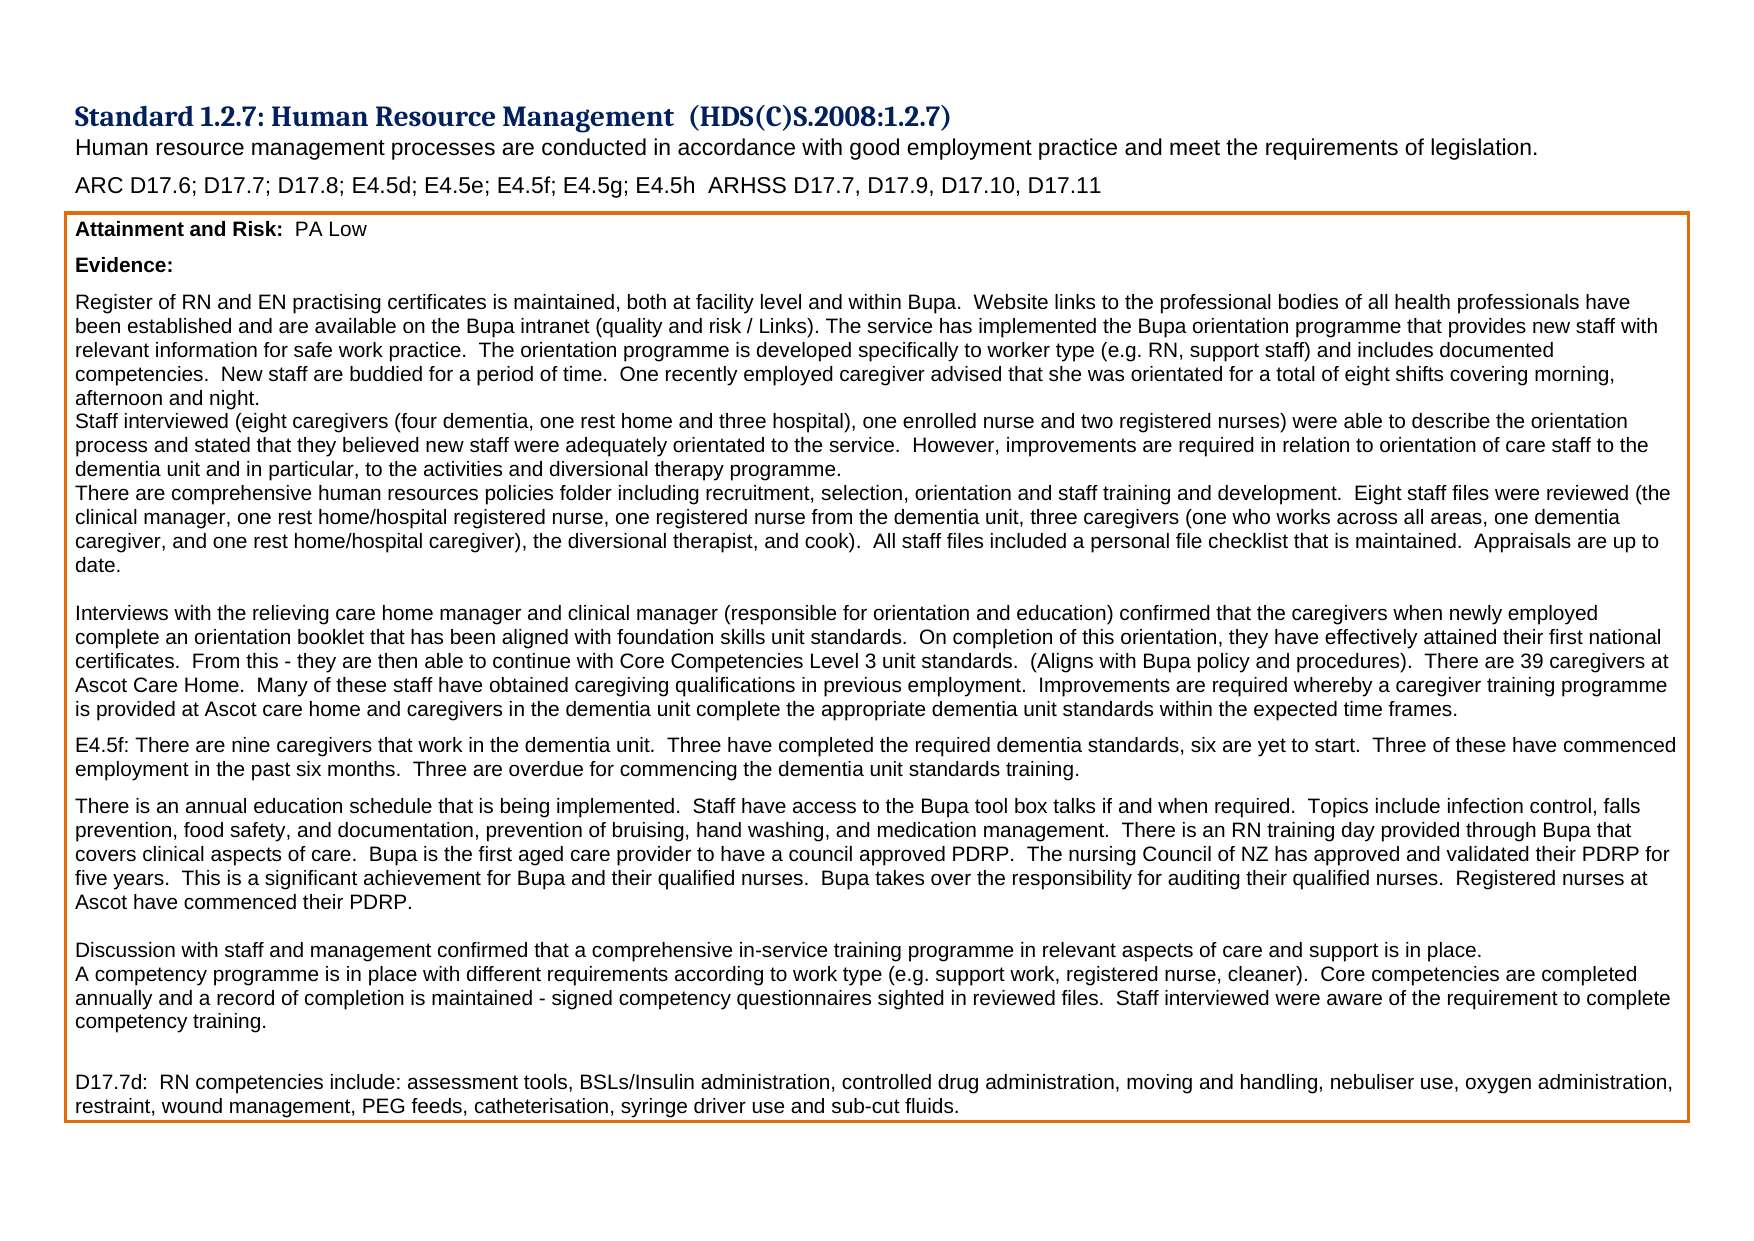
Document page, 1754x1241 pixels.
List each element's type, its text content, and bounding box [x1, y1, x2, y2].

text Evidence: [67, 248, 1687, 277]
text E4.5f: There are nine caregivers that work in the dementia unit. Three have completed the required dementia standards, six are yet to start. Three of these have commenced employment in the past six months. Three are overdue for commencing the dementia unit standards training. [67, 728, 1687, 781]
subtitle Standard 1.2.7: Human Resource Management (HDS(C)S.2008:1.2.7) [75, 100, 1679, 134]
text ARC D17.6; D17.7; D17.8; E4.5d; E4.5e; E4.5f; E4.5g; E4.5h ARHSS D17.7, D17.9, D17.10, D17.11 [75, 172, 1679, 199]
text There is an annual education schedule that is being implemented. Staff have access to the Bupa tool box talks if and when required. Topics include infection control, falls prevention, food safety, and documentation, prevention of bruising, hand washing, and medication management. There is an RN training day provided through Bupa that covers clinical aspects of care. Bupa is the first aged care provider to have a council approved PDRP. The nursing Council of NZ has approved and validated their PDRP for five years. This is a significant achievement for Bupa and their qualified nurses. Bupa takes over the responsibility for auditing their qualified nurses. Registered nurses at Ascot have commenced their PDRP. Discussion with staff and management confirmed that a comprehensive in-service training programme in relevant aspects of care and support is in place. A competency programme is in place with different requirements according to work type (e.g. support work, registered nurse, cleaner). Core competencies are completed annually and a record of completion is maintained - signed competency questionnaires sighted in reviewed files. Staff interviewed were aware of the requirement to complete competency training. [67, 788, 1687, 1033]
text Human resource management processes are conducted in accordance with good employment practice and meet the requirements of legislation. [75, 134, 1679, 160]
text Attainment and Risk: PA Low [67, 215, 1687, 241]
text D17.7d: RN competencies include: assessment tools, BSLs/Insulin administration, controlled drug administration, moving and handling, nebuliser use, oxygen administration, restraint, wound management, PEG feeds, catheterisation, syringe driver use and sub-cut fluids. [67, 1041, 1687, 1120]
text Register of RN and EN practising certificates is maintained, both at facility level and within Bupa. Website links to the professional bodies of all health professionals have been established and are available on the Bupa intranet (quality and risk / Links). The service has implemented the Bupa orientation programme that provides new staff with relevant information for safe work practice. The orientation programme is developed specifically to worker type (e.g. RN, support staff) and includes documented competencies. New staff are buddied for a period of time. One recently employed caregiver advised that she was orientated for a total of eight shifts covering morning, afternoon and night. Staff interviewed (eight caregivers (four dementia, one rest home and three hospital), one enrolled nurse and two registered nurses) were able to describe the orientation process and stated that they believed new staff were adequately orientated to the service. However, improvements are required in relation to orientation of care staff to the dementia unit and in particular, to the activities and diversional therapy programme. There are comprehensive human resources policies folder including recruitment, selection, orientation and staff training and development. Eight staff files were reviewed (the clinical manager, one rest home/hospital registered nurse, one registered nurse from the dementia unit, three caregivers (one who works across all areas, one dementia caregiver, and one rest home/hospital caregiver), the diversional therapist, and cook). All staff files included a personal file checklist that is maintained. Appraisals are up to date. Interviews with the relieving care home manager and clinical manager (responsible for orientation and education) confirmed that the caregivers when newly employed complete an orientation booklet that has been aligned with foundation skills unit standards. On completion of this orientation, they have effectively attained their first national certificates. From this - they are then able to continue with Core Competencies Level 3 unit standards. (Aligns with Bupa policy and procedures). There are 39 caregivers at Ascot Care Home. Many of these staff have obtained caregiving qualifications in previous employment. Improvements are required whereby a caregiver training programme is provided at Ascot care home and caregivers in the dementia unit complete the appropriate dementia unit standards within the expected time frames. [67, 284, 1687, 721]
